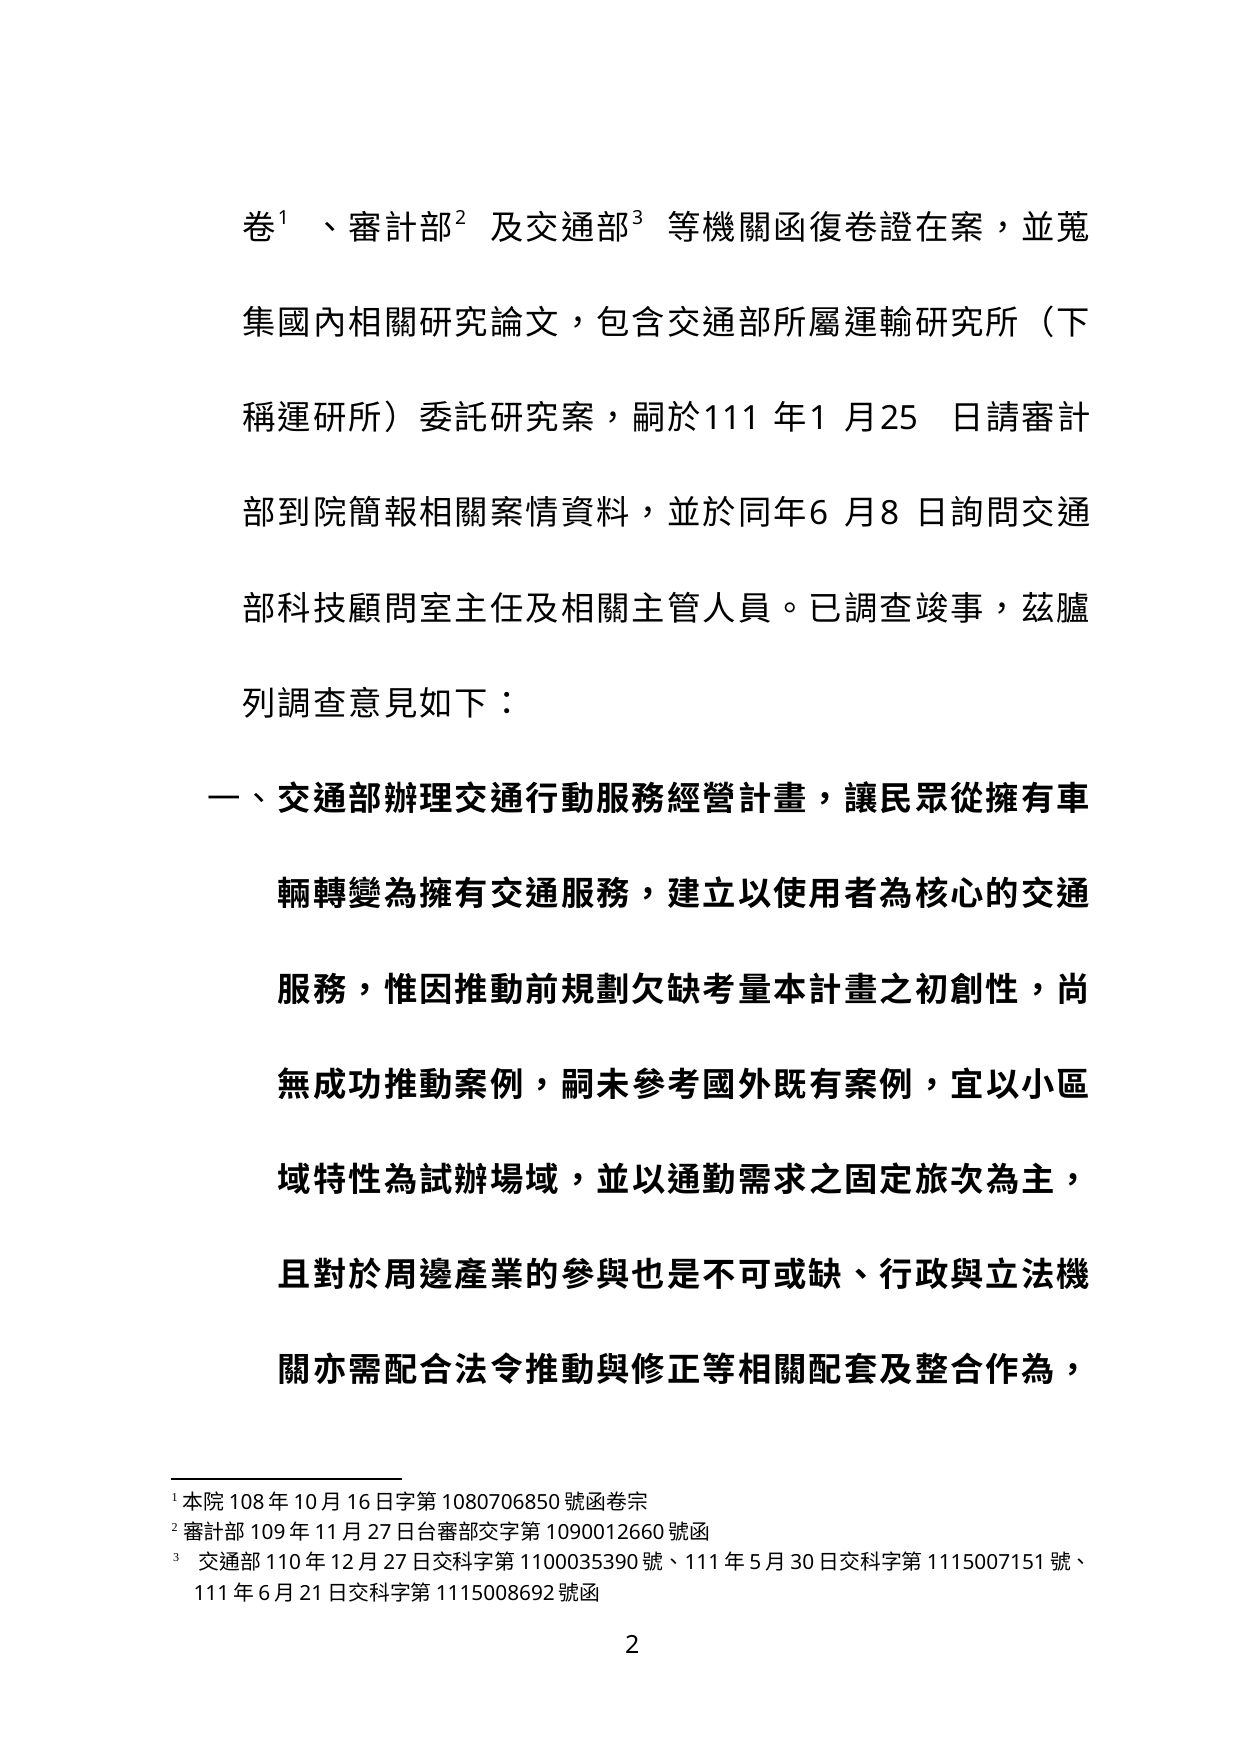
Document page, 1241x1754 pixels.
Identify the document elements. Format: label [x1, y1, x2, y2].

text [242, 177, 1092, 748]
subtitle [207, 748, 1092, 1415]
